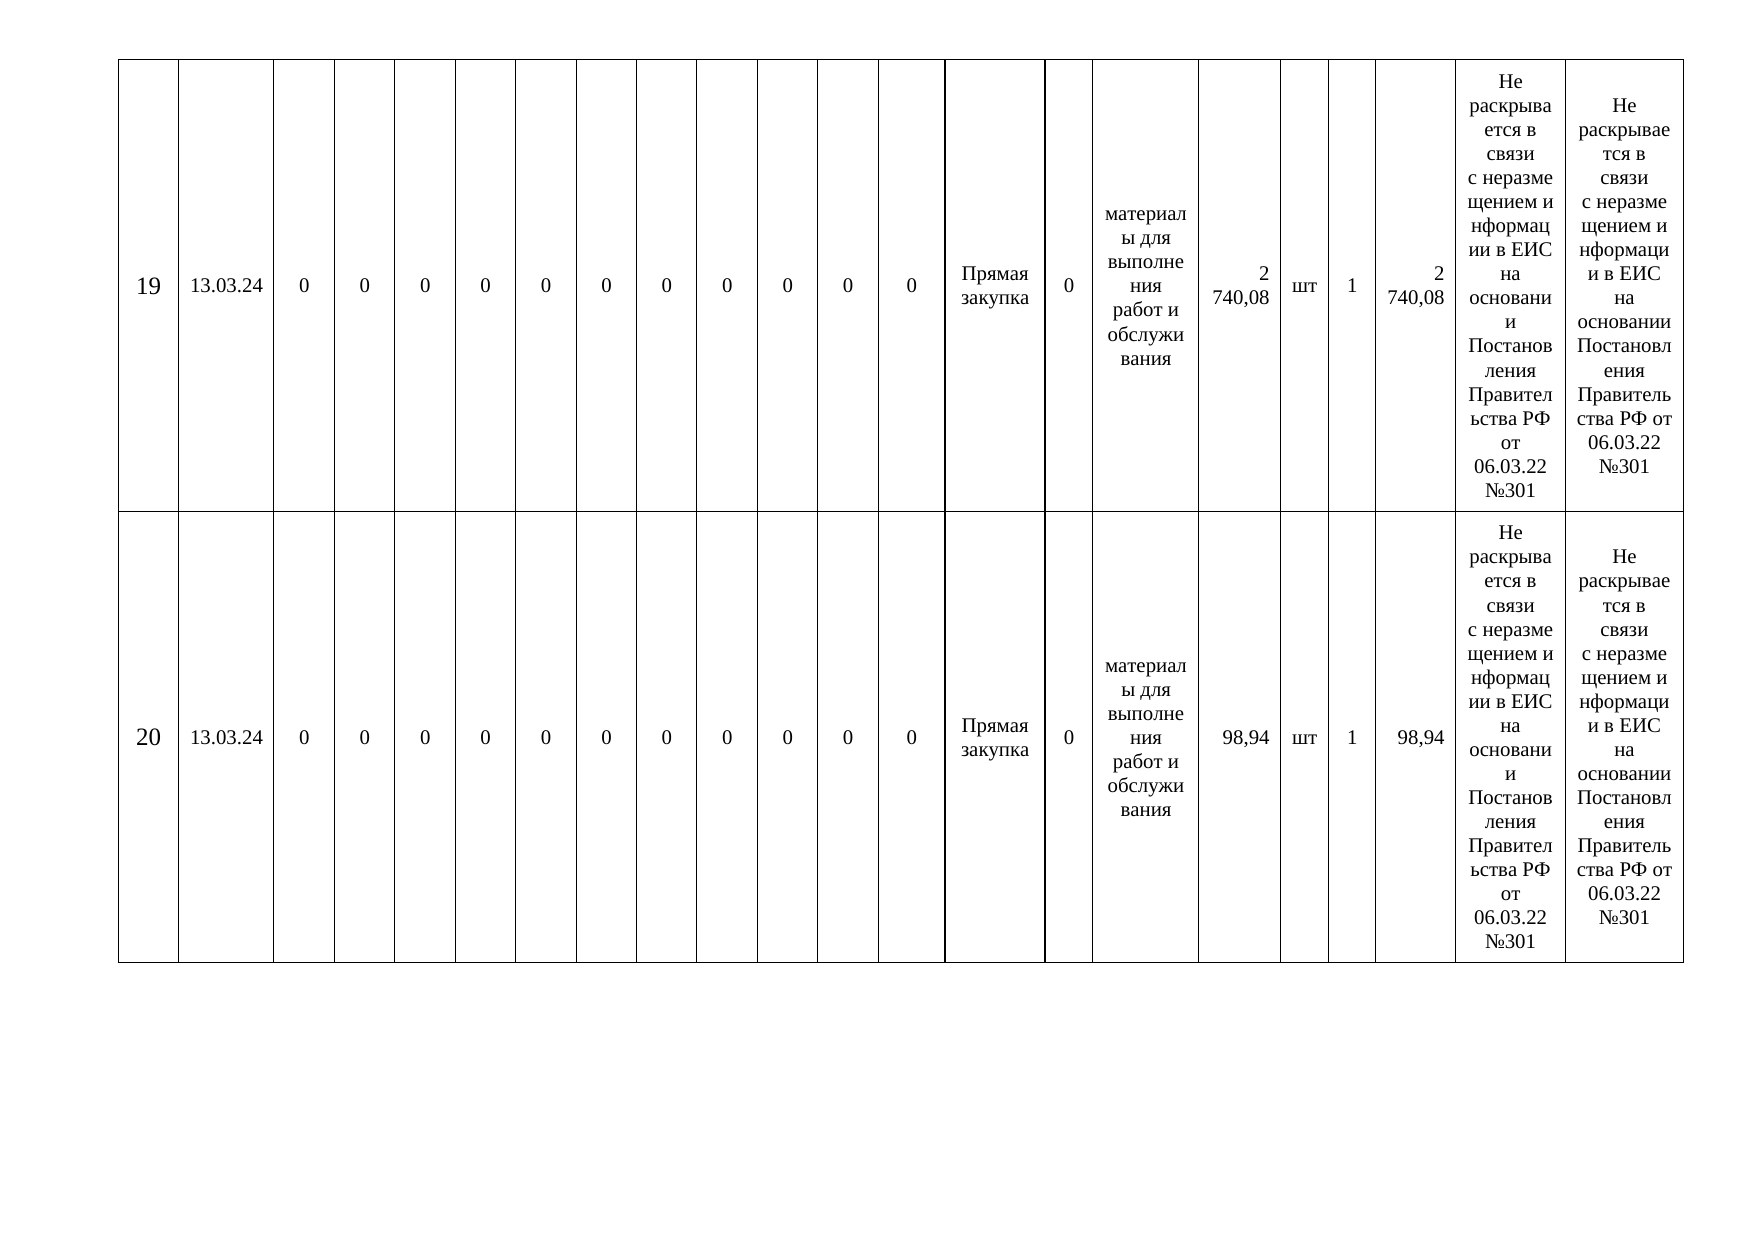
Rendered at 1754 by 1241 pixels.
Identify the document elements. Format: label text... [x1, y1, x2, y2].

table_cell Прямая закупка [946, 512, 1044, 962]
table_cell 0 [879, 60, 944, 511]
table_cell 19 [119, 60, 178, 511]
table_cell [1566, 512, 1683, 962]
table_cell 0 [758, 60, 817, 511]
table_cell 0 [274, 60, 334, 511]
table_cell 13.03.24 [179, 60, 273, 511]
table_cell 0 [456, 512, 515, 962]
table_cell 0 [274, 512, 334, 962]
table_cell 0 [818, 512, 878, 962]
table_cell 0 [577, 60, 636, 511]
table_cell 1 [1329, 60, 1375, 511]
table_cell 0 [879, 512, 944, 962]
table_cell 0 [395, 512, 455, 962]
table_cell 98,94 [1376, 512, 1455, 962]
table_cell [1093, 512, 1198, 962]
table_cell шт [1281, 512, 1328, 962]
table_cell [1456, 512, 1565, 962]
table_cell 0 [577, 512, 636, 962]
table_cell 1 [1329, 512, 1375, 962]
table_cell 20 [119, 512, 178, 962]
table_cell 98,94 [1199, 512, 1280, 962]
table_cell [1566, 60, 1683, 511]
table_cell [1456, 60, 1565, 511]
table_cell шт [1281, 60, 1328, 511]
table_cell 0 [516, 60, 576, 511]
table_cell 0 [818, 60, 878, 511]
table_cell 13.03.24 [179, 512, 273, 962]
table_cell 0 [697, 60, 757, 511]
table_cell 2 740,08 [1199, 60, 1280, 511]
table_cell 0 [1046, 512, 1092, 962]
table_cell Прямая закупка [946, 60, 1044, 511]
table_cell 0 [456, 60, 515, 511]
table_cell 0 [758, 512, 817, 962]
table_cell 0 [697, 512, 757, 962]
table_cell 0 [516, 512, 576, 962]
table_cell 0 [637, 512, 696, 962]
table_cell 0 [335, 512, 394, 962]
table_cell 0 [637, 60, 696, 511]
table_cell 2 740,08 [1376, 60, 1455, 511]
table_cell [1093, 60, 1198, 511]
table_cell 0 [335, 60, 394, 511]
table_cell 0 [395, 60, 455, 511]
table_cell 0 [1046, 60, 1092, 511]
